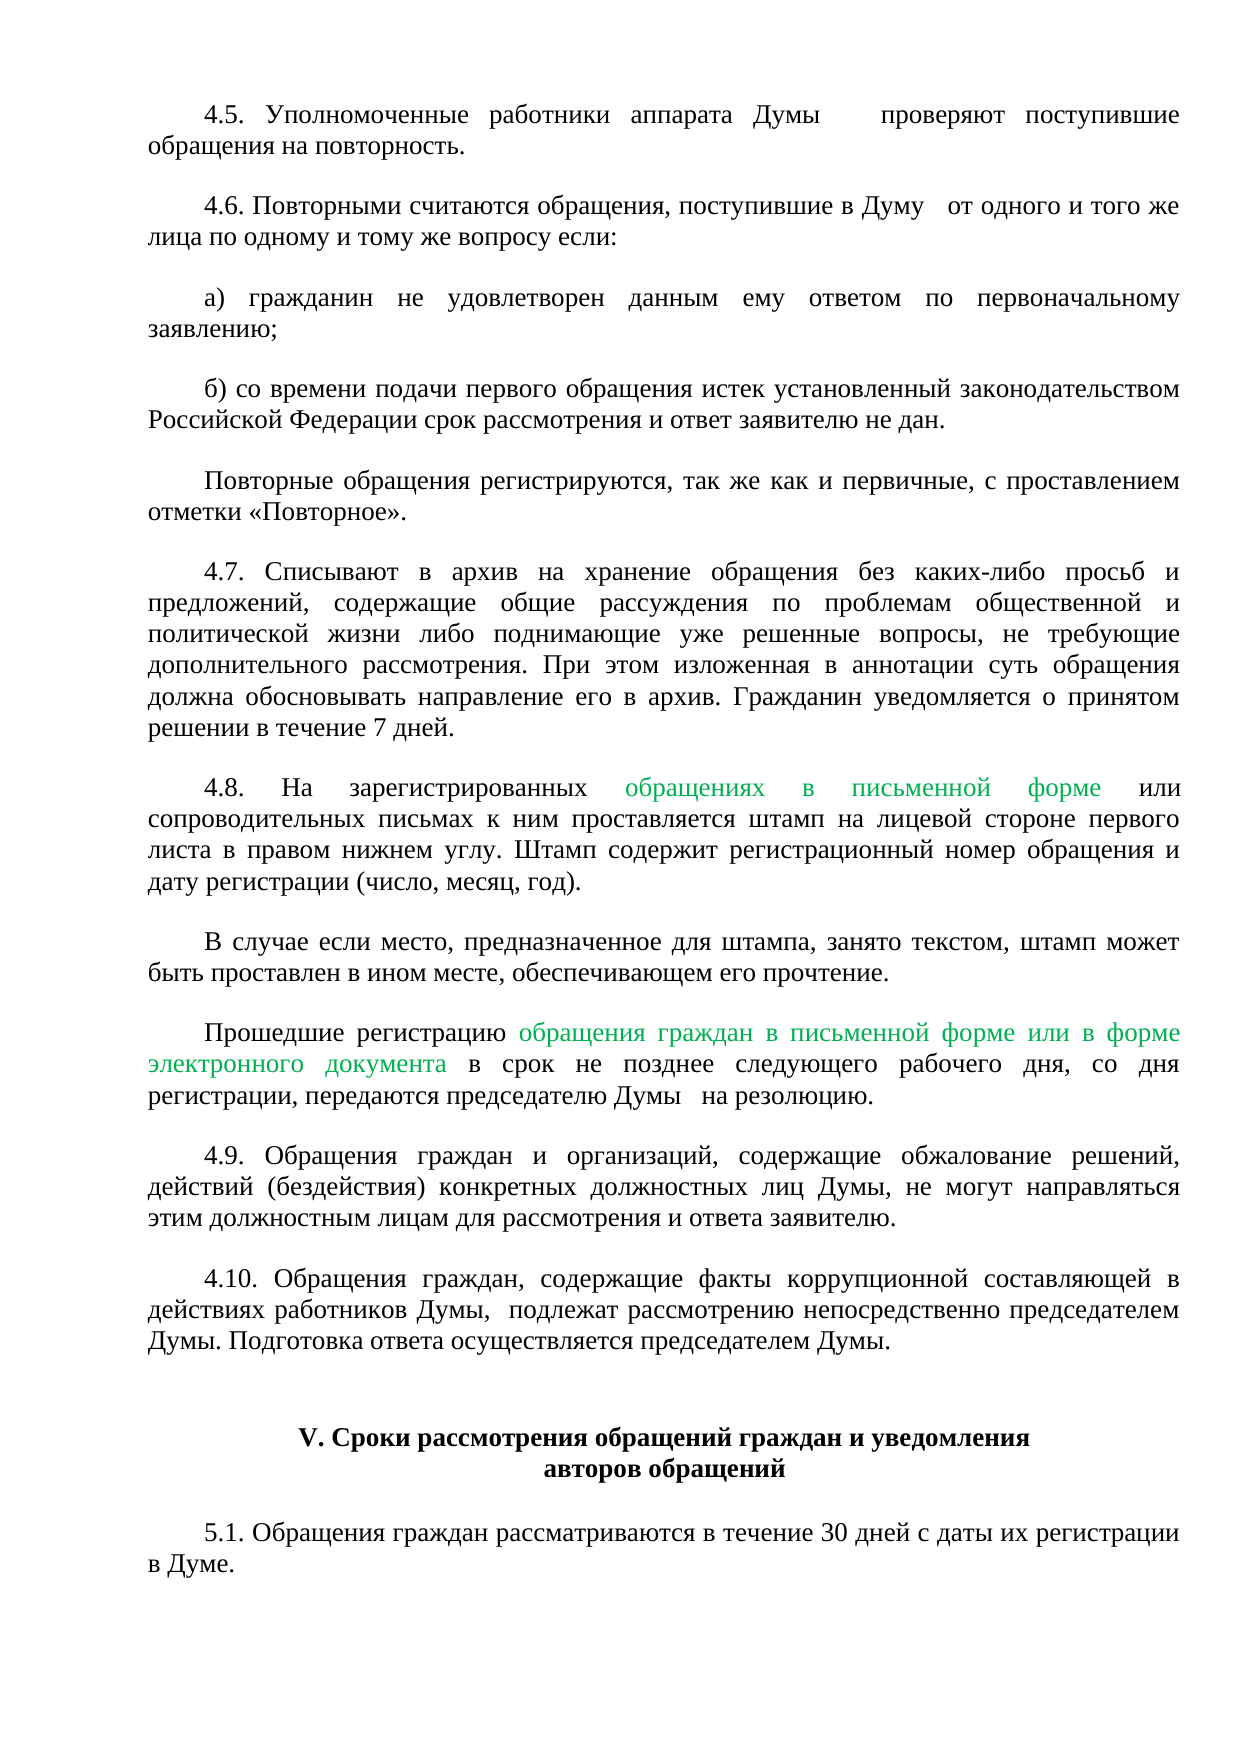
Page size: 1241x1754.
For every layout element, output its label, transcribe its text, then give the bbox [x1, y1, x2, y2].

text V. Сроки рассмотрения обращений граждан и уведомления [148, 1421, 1181, 1452]
text Прошедшие регистрацию обращения граждан в письменной форме или в форме электронного документа в срок не позднее следующего рабочего дня, со дня регистрации, передаются председателю Думы на резолюцию. [148, 1016, 1181, 1110]
text 4.5. Уполномоченные работники аппарата Думы проверяют поступившие обращения на повторность. [148, 98, 1181, 160]
text б) со времени подачи первого обращения истек установленный законодательством Российской Федерации срок рассмотрения и ответ заявителю не дан. [148, 372, 1181, 434]
text 4.8. На зарегистрированных обращениях в письменной форме или сопроводительных письмах к ним проставляется штамп на лицевой стороне первого листа в правом нижнем углу. Штамп содержит регистрационный номер обращения и дату регистрации (число, месяц, год). [148, 771, 1181, 896]
text 4.9. Обращения граждан и организаций, содержащие обжалование решений, действий (бездействия) конкретных должностных лиц Думы, не могут направляться этим должностным лицам для рассмотрения и ответа заявителю. [148, 1139, 1181, 1232]
text а) гражданин не удовлетворен данным ему ответом по первоначальному заявлению; [148, 281, 1181, 343]
text 4.10. Обращения граждан, содержащие факты коррупционной составляющей в действиях работников Думы, подлежат рассмотрению непосредственно председателем Думы. Подготовка ответа осуществляется председателем Думы. [148, 1262, 1181, 1355]
text 5.1. Обращения граждан рассматриваются в течение 30 дней с даты их регистрации в Думе. [148, 1516, 1181, 1579]
text Повторные обращения регистрируются, так же как и первичные, с проставлением отметки «Повторное». [148, 464, 1181, 526]
text 4.7. Списывают в архив на хранение обращения без каких-либо просьб и предложений, содержащие общие рассуждения по проблемам общественной и политической жизни либо поднимающие уже решенные вопросы, не требующие дополнительного рассмотрения. При этом изложенная в аннотации суть обращения должна обосновывать направление его в архив. Гражданин уведомляется о принятом решении в течение 7 дней. [148, 555, 1181, 742]
text В случае если место, предназначенное для штампа, занято текстом, штамп может быть проставлен в ином месте, обеспечивающем его прочтение. [148, 925, 1181, 987]
text 4.6. Повторными считаются обращения, поступившие в Думу от одного и того же лица по одному и тому же вопросу если: [148, 189, 1181, 252]
text авторов обращений [148, 1452, 1181, 1483]
